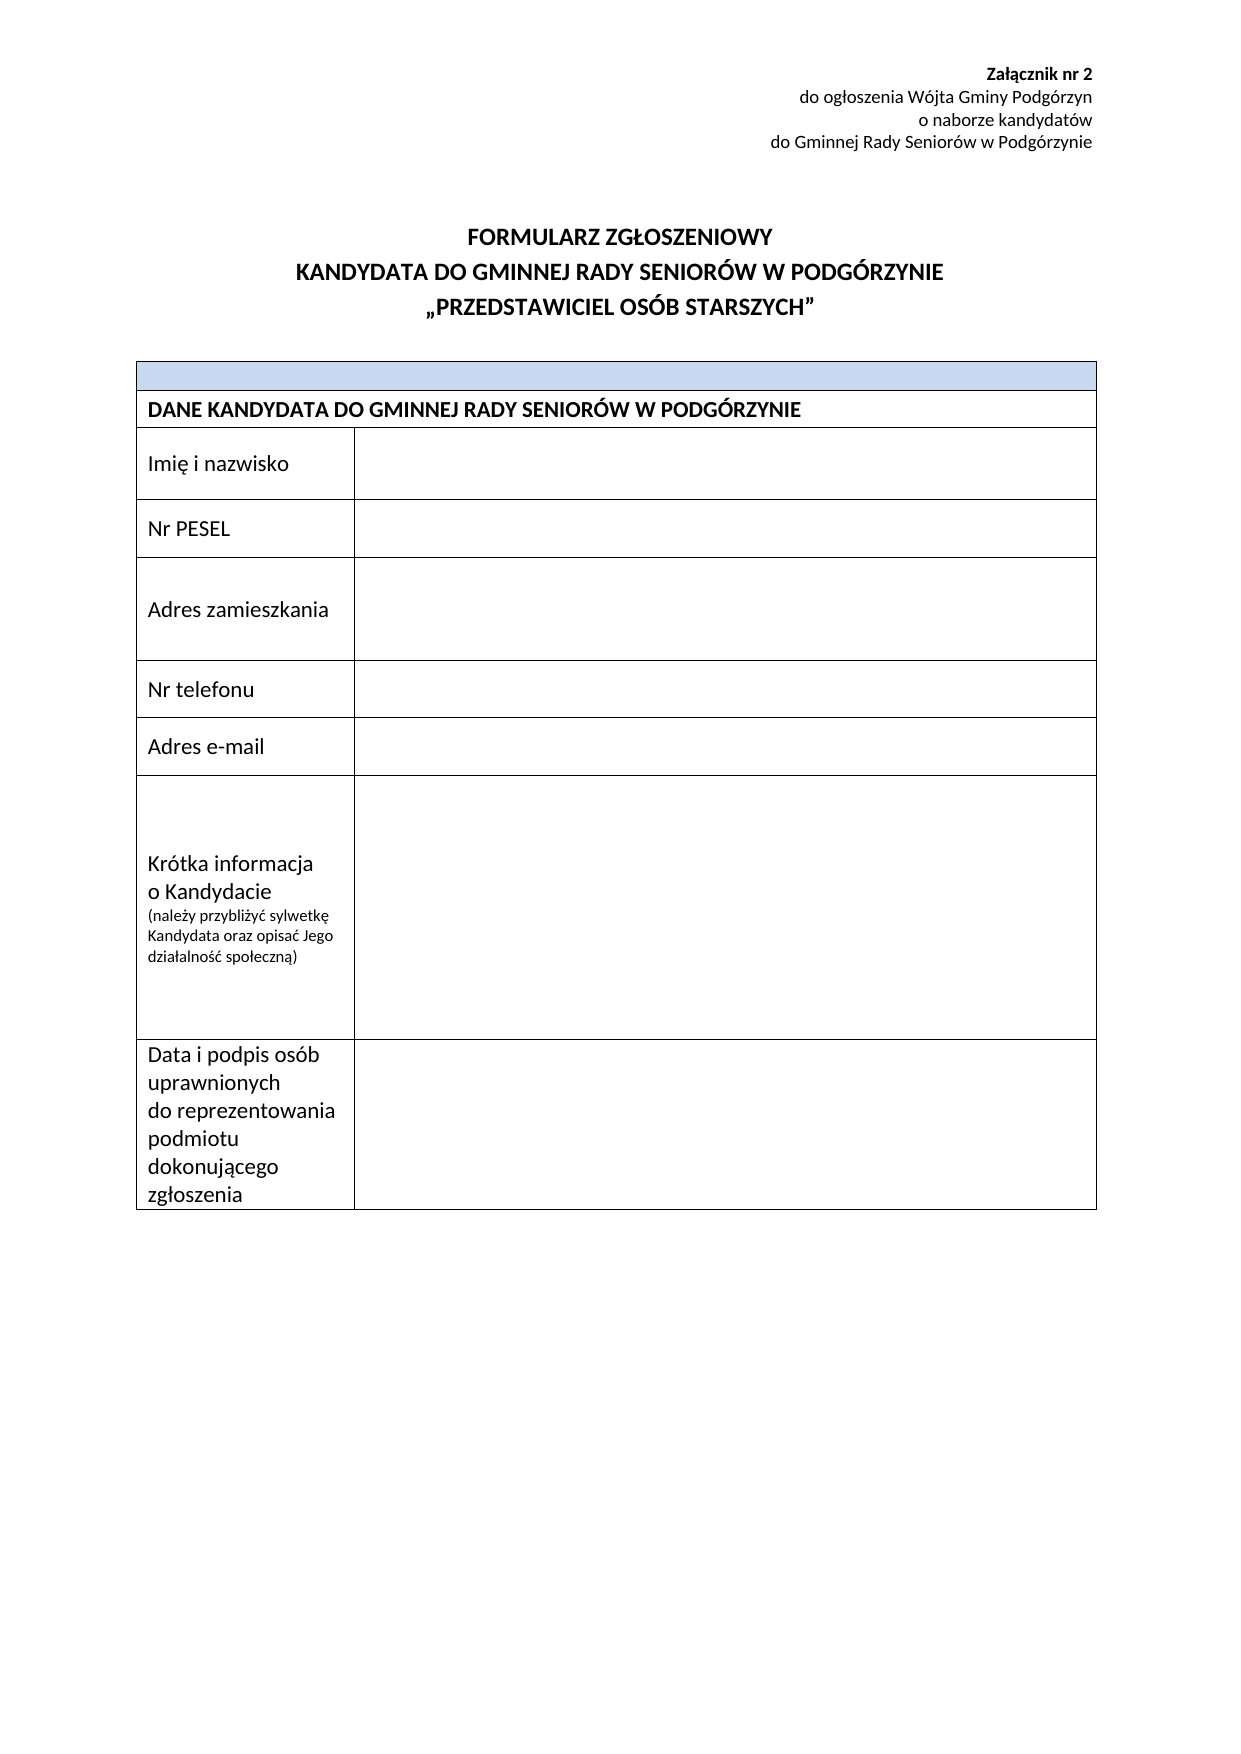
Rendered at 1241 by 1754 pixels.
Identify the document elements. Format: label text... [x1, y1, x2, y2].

table_cell [355, 558, 1096, 660]
text do ogłoszenia Wójta Gminy Podgórzyn [148, 85, 1093, 108]
text Załącznik nr 2 [148, 62, 1093, 85]
table_header [137, 362, 1096, 390]
text KANDYDATA DO GMINNEJ RADY SENIORÓW W PODGÓRZYNIE [148, 256, 1093, 286]
table_cell Data i podpis osób uprawnionych do reprezentowania podmiotu dokonującego zgłoszenia [137, 1040, 354, 1208]
table_cell Nr PESEL [137, 500, 354, 557]
table_cell Krótka informacja o Kandydacie (należy przybliżyć sylwetkę Kandydata oraz opisać Jego działalność społeczną) [137, 776, 354, 1039]
table_cell [355, 428, 1096, 499]
table_cell [355, 1040, 1096, 1208]
table_cell [355, 661, 1096, 717]
table_cell Adres e-mail [137, 718, 354, 775]
table_cell [355, 776, 1096, 1039]
text do Gminnej Rady Seniorów w Podgórzynie [148, 131, 1093, 154]
table_cell [355, 718, 1096, 775]
table_cell [355, 500, 1096, 557]
text „PRZEDSTAWICIEL OSÓB STARSZYCH” [148, 291, 1093, 321]
text o naborze kandydatów [148, 108, 1093, 131]
text FORMULARZ ZGŁOSZENIOWY [148, 221, 1093, 251]
table_cell Adres zamieszkania [137, 558, 354, 660]
table_cell DANE KANDYDATA DO GMINNEJ RADY SENIORÓW W PODGÓRZYNIE [137, 391, 1096, 427]
table_cell Nr telefonu [137, 661, 354, 717]
table_cell Imię i nazwisko [137, 428, 354, 499]
